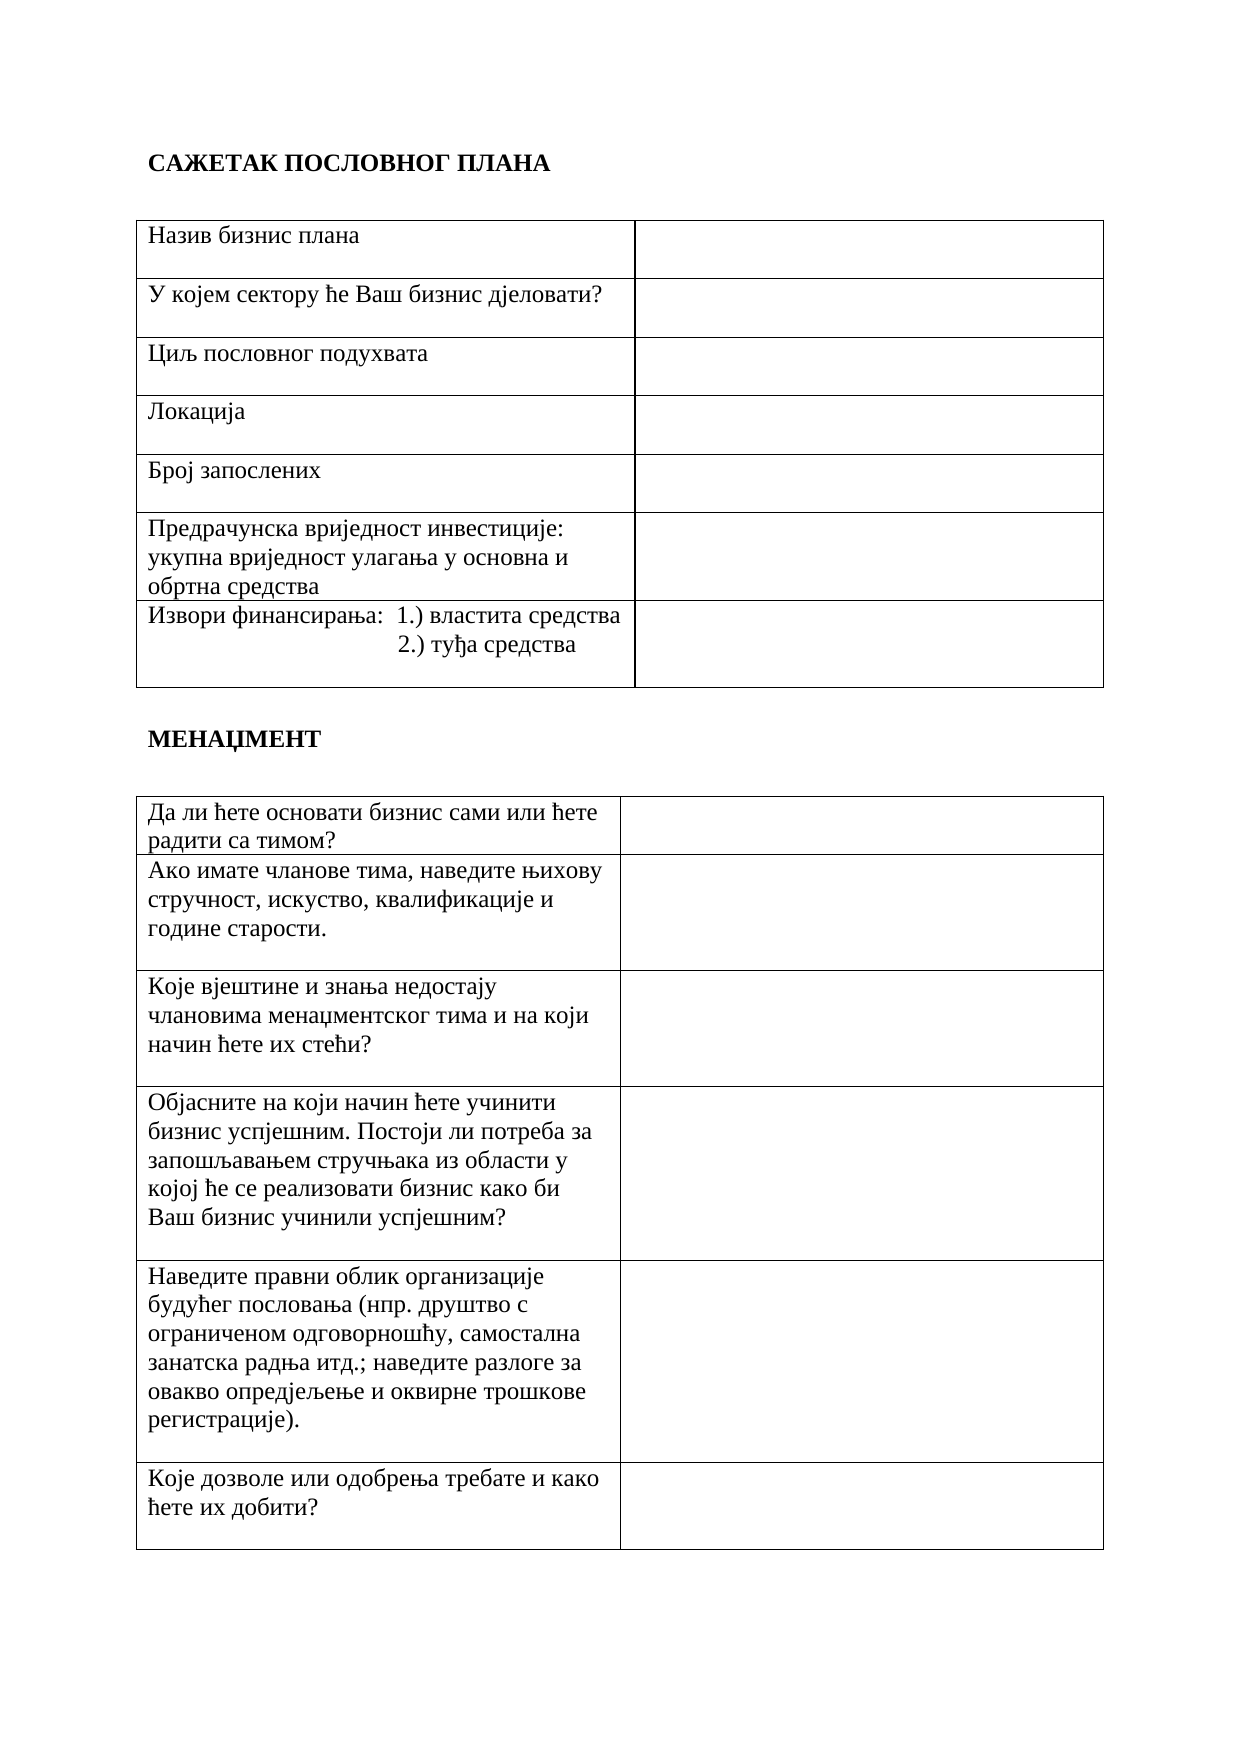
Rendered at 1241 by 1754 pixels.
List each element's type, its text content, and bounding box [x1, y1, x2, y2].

table_cell Предрачунска вриједност инвестиције: укупна вриједност улагања у основна и обртна средства [137, 513, 634, 599]
text САЖЕТАК ПОСЛОВНОГ ПЛАНА [148, 148, 1093, 176]
table_header Назив бизнис плана [137, 221, 634, 278]
table_cell Циљ пословног подухвата [137, 338, 634, 395]
table_cell Које дозволе или одобрења требате и како ћете их добити? [137, 1463, 620, 1549]
table_cell [636, 455, 1103, 512]
table_cell У којем сектору ће Ваш бизнис дјеловати? [137, 279, 634, 337]
table_cell [636, 513, 1103, 599]
table_cell [636, 601, 1103, 687]
table_cell [621, 855, 1103, 970]
table_cell Објасните на који начин ћете учинити бизнис успјешним. Постоји ли потреба за запошљавањем стручњака из области у којој ће се реализовати бизнис како би Ваш бизнис учинили успјешним? [137, 1087, 620, 1260]
table_header Да ли ћете основати бизнис сами или ћете радити са тимом? [137, 797, 620, 854]
table_cell Извори финансирања: 1.) властита средства 2.) туђа средства [137, 601, 634, 687]
table_cell [621, 1261, 1103, 1462]
table_cell [636, 279, 1103, 337]
table_header [621, 797, 1103, 854]
table_cell [636, 338, 1103, 395]
text МЕНАЏМЕНТ [148, 724, 1093, 752]
table_cell Наведите правни облик организације будућег пословања (нпр. друштво с ограниченом одговорношћу, самостална занатска радња итд.; наведите разлоге за овакво опредјељење и оквирне трошкове регистрације). [137, 1261, 620, 1462]
table_cell [621, 1463, 1103, 1549]
table_cell Које вјештине и знања недостају члановима менаџментског тима и на који начин ћете их стећи? [137, 971, 620, 1086]
table_cell Ако имате чланове тима, наведите њихову стручност, искуство, квалификације и године старости. [137, 855, 620, 970]
table_cell Број запослених [137, 455, 634, 512]
table_cell Локација [137, 396, 634, 454]
table_cell [621, 971, 1103, 1086]
table_header [636, 221, 1103, 278]
table_cell [636, 396, 1103, 454]
table_cell [621, 1087, 1103, 1260]
